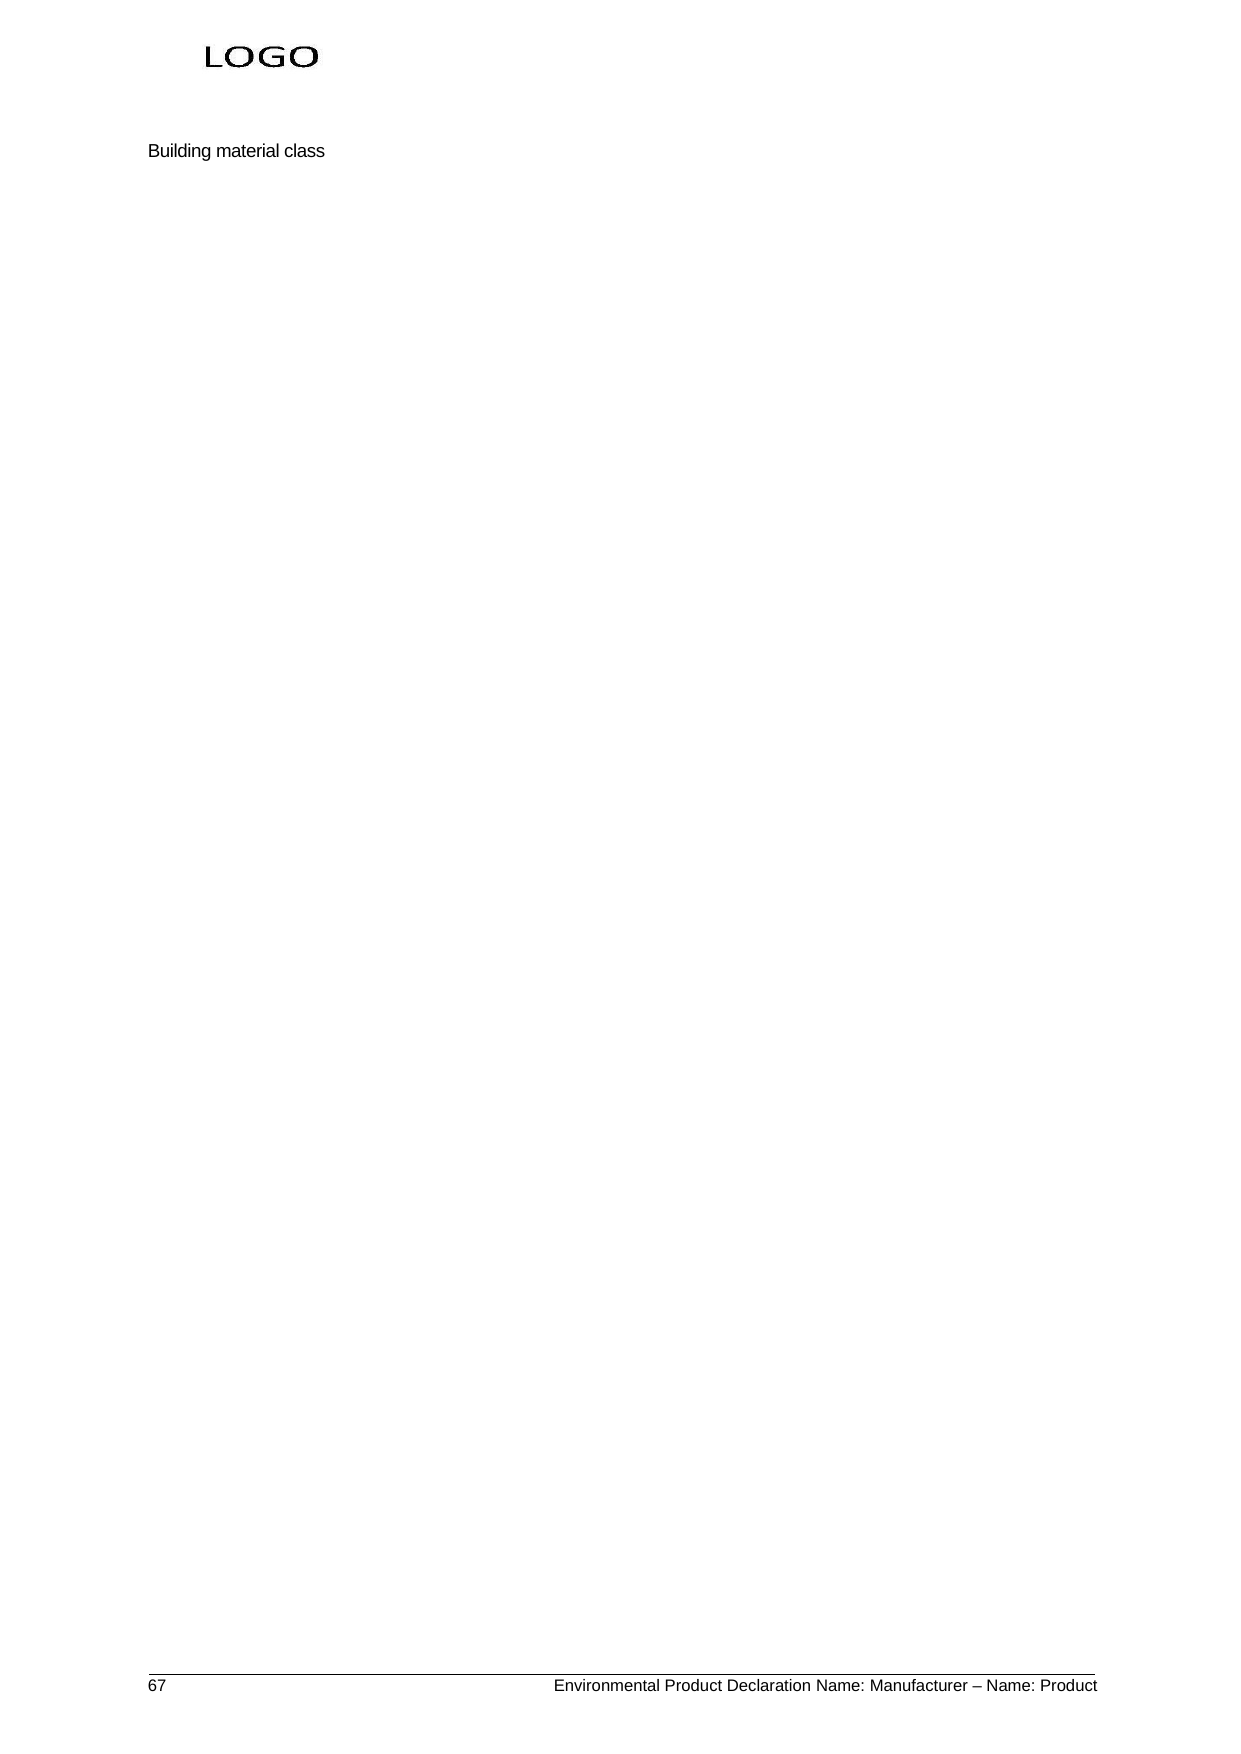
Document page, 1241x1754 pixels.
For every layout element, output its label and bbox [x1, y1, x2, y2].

picture [148, 13, 624, 102]
